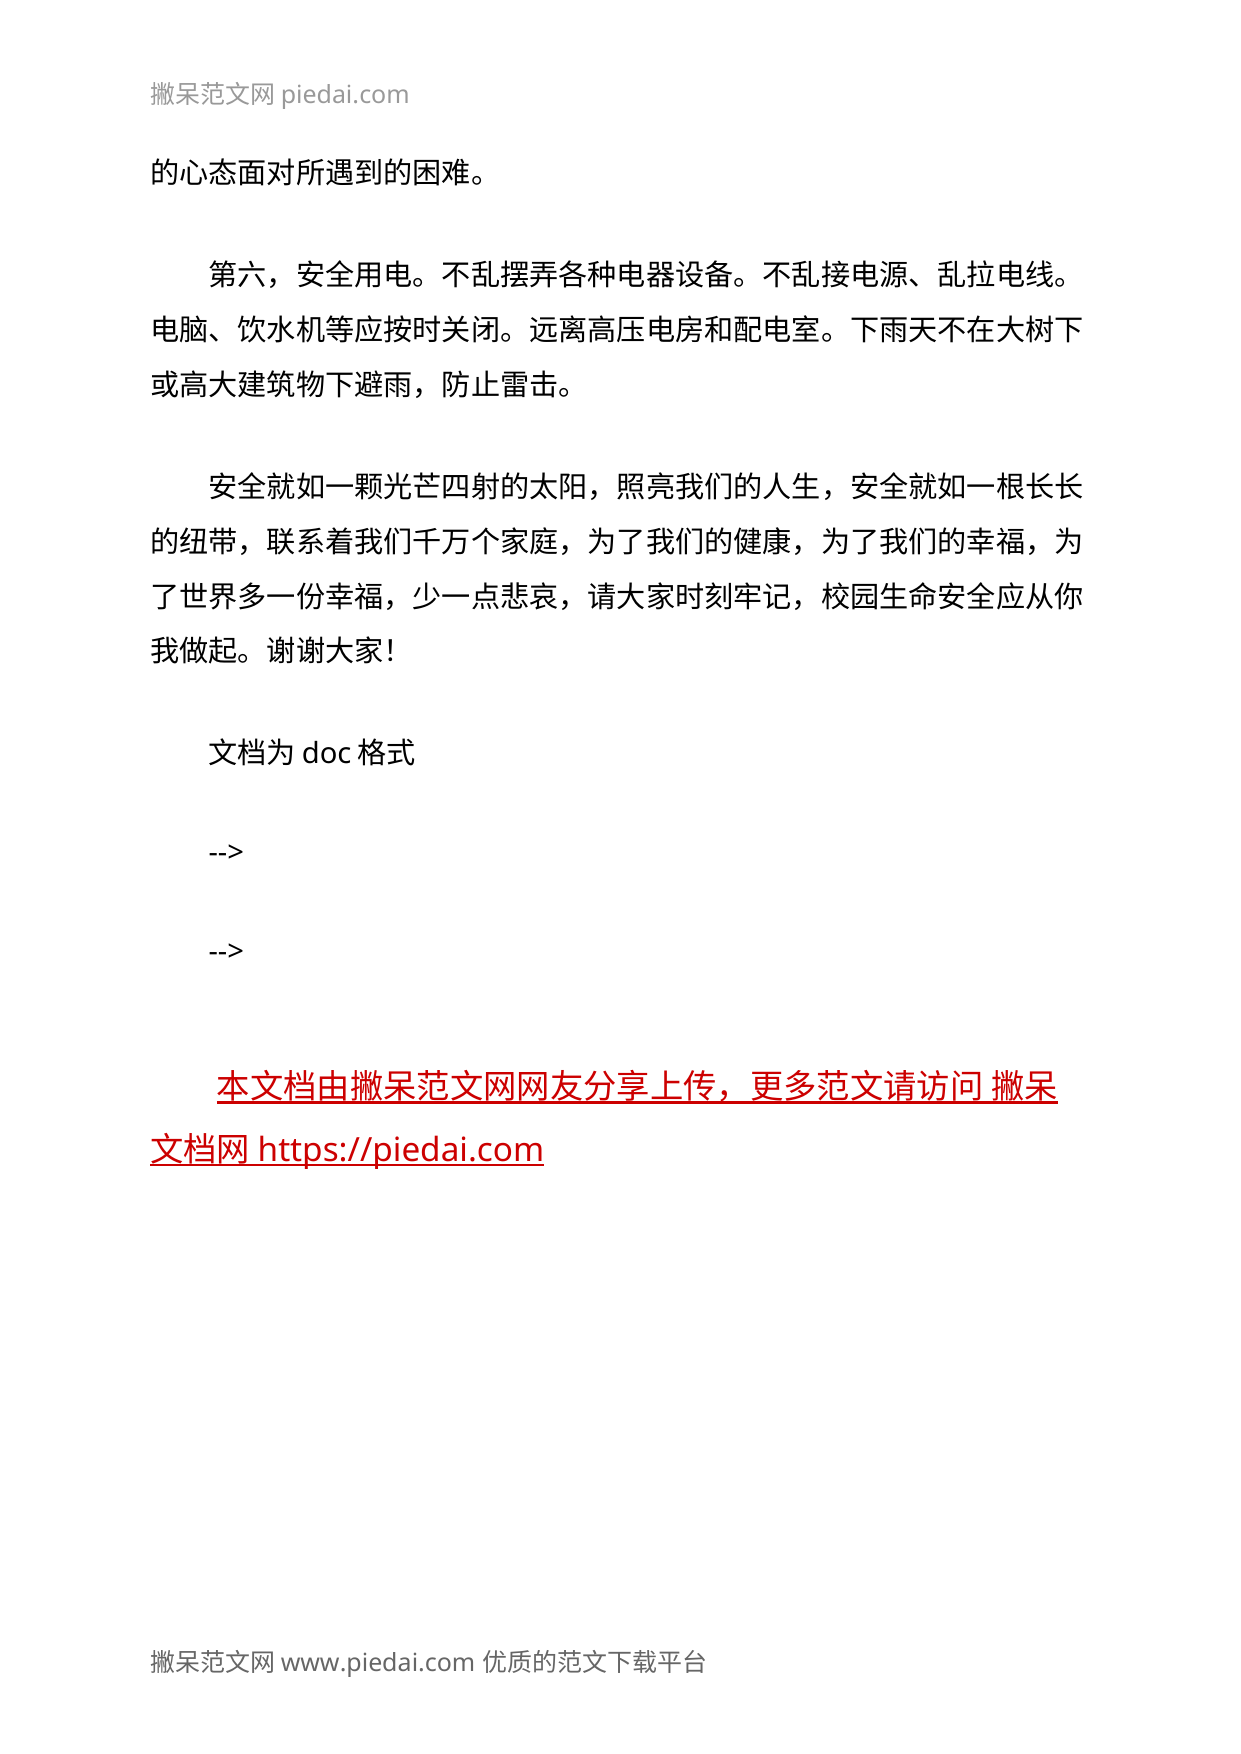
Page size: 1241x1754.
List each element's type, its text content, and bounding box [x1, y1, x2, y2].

text --> [150, 930, 1090, 970]
text 文档为doc格式 [150, 730, 1090, 772]
text 安全就如一颗光芒四射的太阳，照亮我们的人生，安全就如一根长长的纽带，联系着我们千万个家庭，为了我们的健康，为了我们的幸福，为了世界多一份幸福，少一点悲哀，请大家时刻牢记，校园生命安全应从你我做起。谢谢大家！ [150, 463, 1090, 670]
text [150, 150, 1090, 192]
text 第六，安全用电。不乱摆弄各种电器设备。不乱接电源、乱拉电线。电脑、饮水机等应按时关闭。远离高压电房和配电室。下雨天不在大树下或高大建筑物下避雨，防止雷击。 [150, 252, 1090, 404]
text 本文档由撇呆范文网网友分享上传，更多范文请访问 撇呆文档网 https://piedai.com [150, 1060, 1090, 1171]
text --> [150, 832, 1090, 871]
